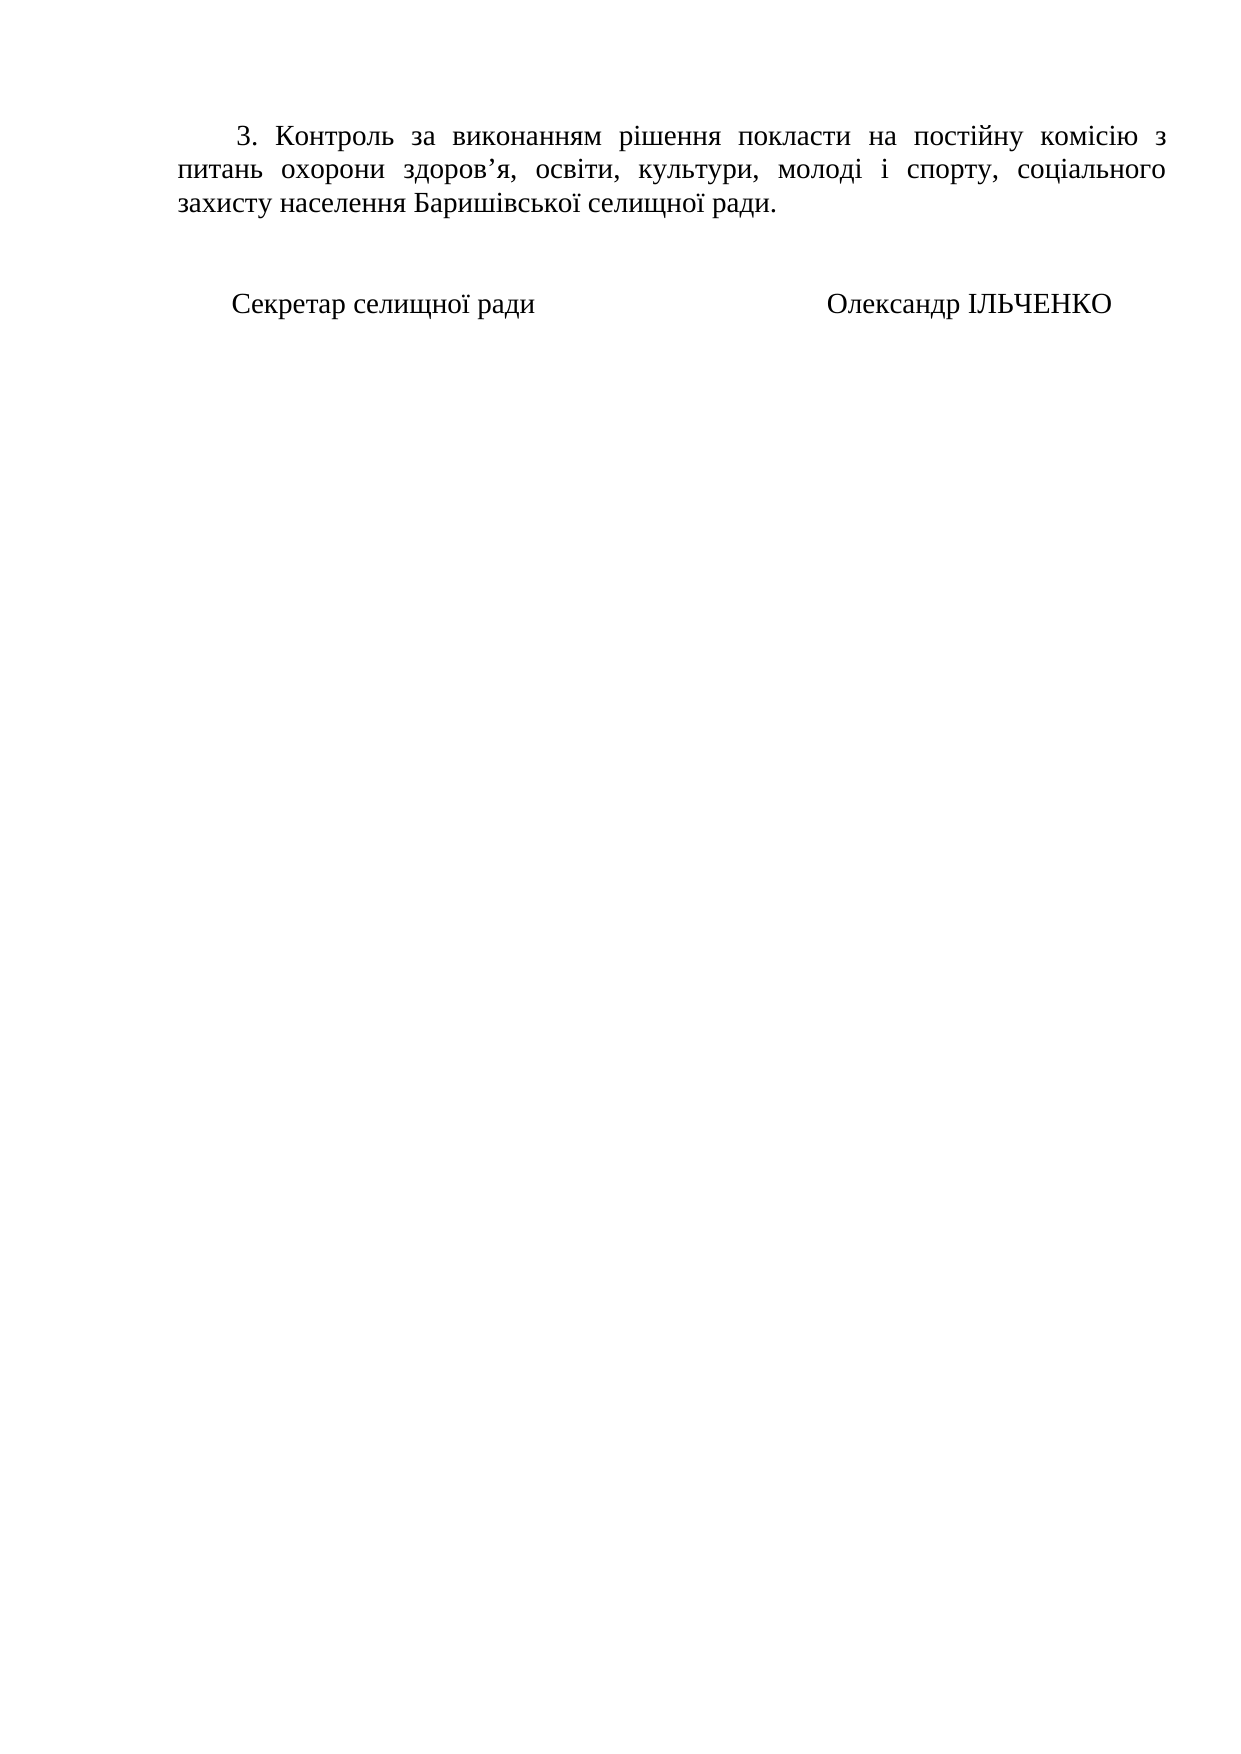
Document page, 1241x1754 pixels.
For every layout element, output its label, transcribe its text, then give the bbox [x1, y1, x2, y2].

text 3. Контроль за виконанням рішення покласти на постійну комісію з питань охорони здоров’я, освіти, культури, молоді і спорту, соціального захисту населення Баришівської селищної ради. [177, 118, 1167, 219]
text Секретар селищної ради Олександр ІЛЬЧЕНКО [177, 286, 1167, 319]
